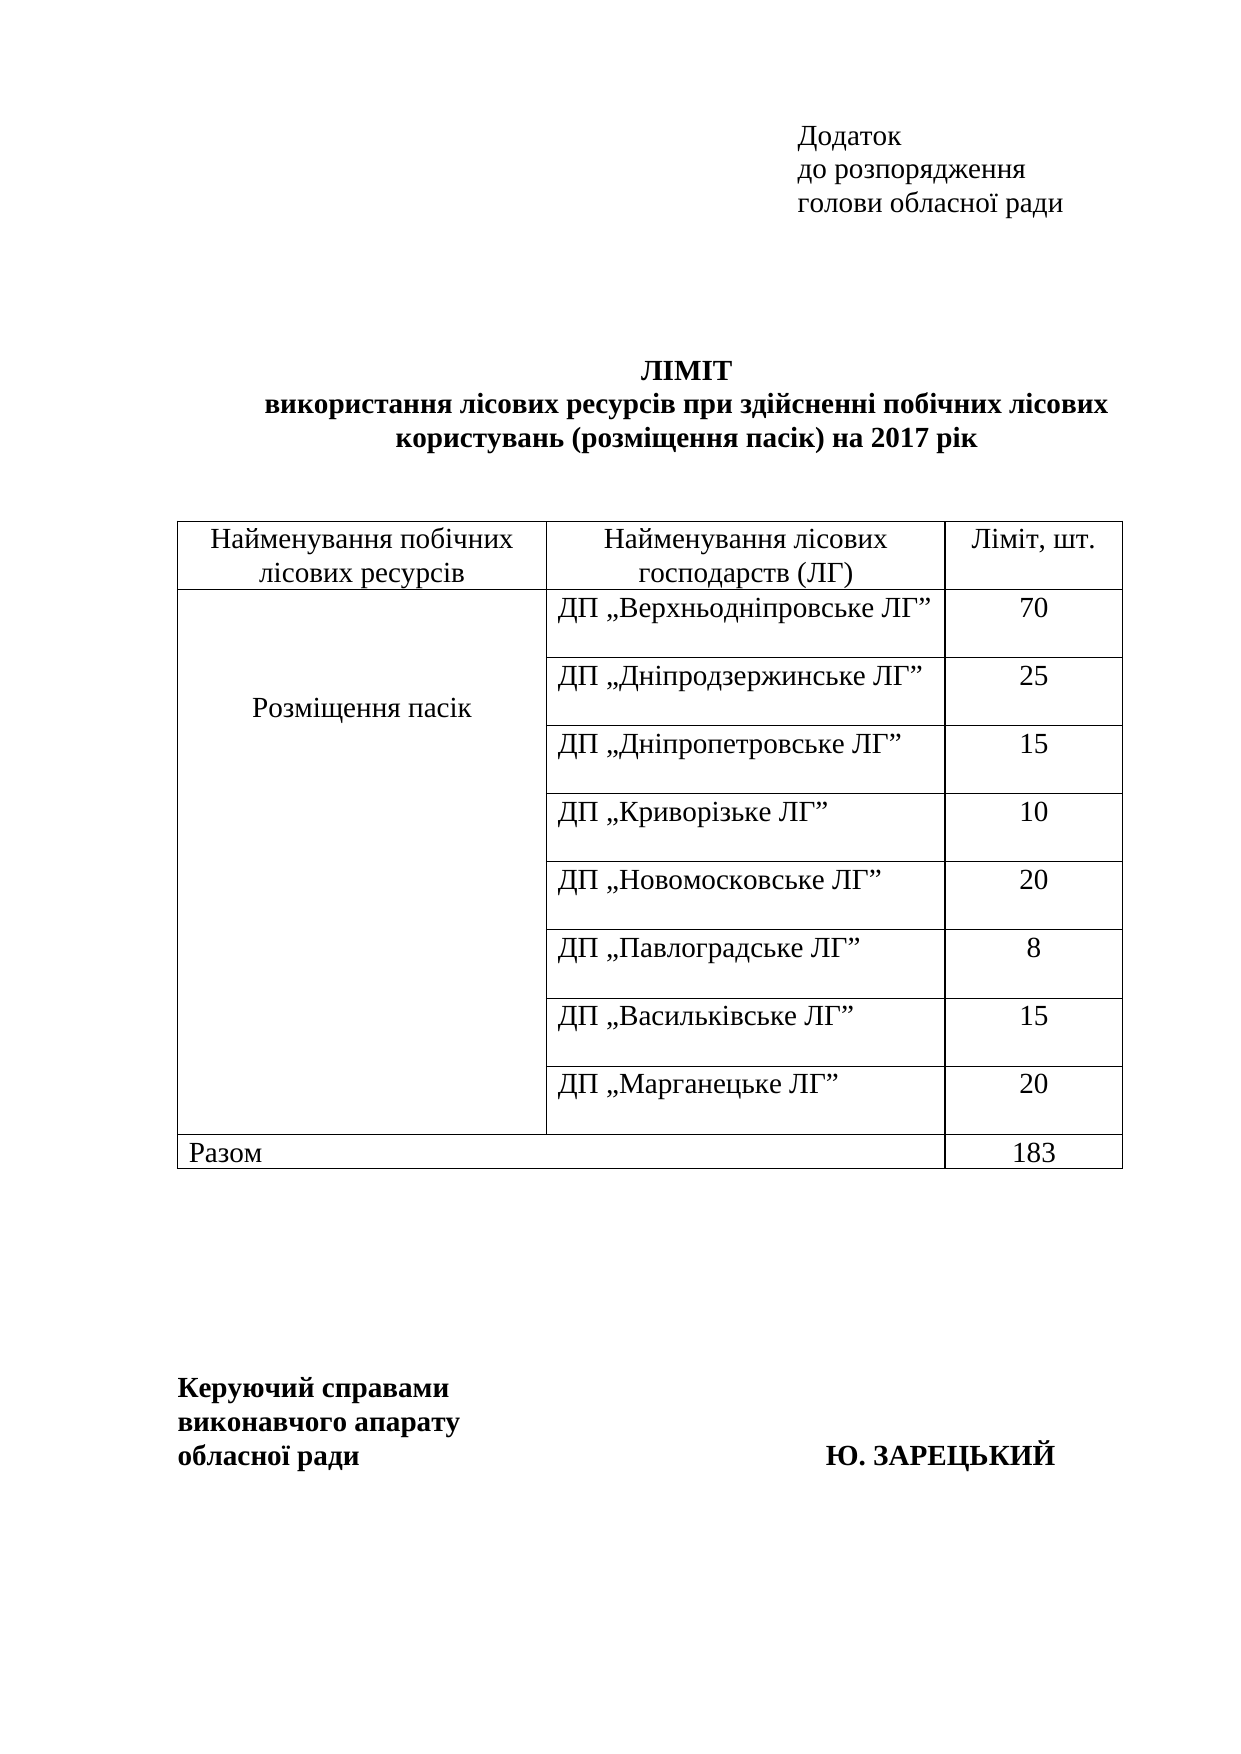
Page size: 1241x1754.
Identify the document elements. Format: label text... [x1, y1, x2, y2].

text користувань (розміщення пасік) на 2017 рік [177, 420, 1122, 453]
table_cell ДП „Верхньодніпровське ЛГ” [547, 590, 944, 657]
table_cell 183 [946, 1135, 1122, 1168]
table_cell ДП „Васильківське ЛГ” [547, 999, 944, 1066]
table_cell ДП „Павлоградське ЛГ” [547, 930, 944, 997]
table_header Найменування побічних лісових ресурсів [178, 522, 546, 589]
text використання лісових ресурсів при здійсненні побічних лісових [177, 386, 1122, 420]
table_cell 20 [946, 862, 1122, 929]
text голови обласної ради [767, 185, 1122, 219]
table_cell Разом [178, 1135, 944, 1168]
text обласної ради Ю. ЗАРЕЦЬКИЙ [177, 1438, 1122, 1471]
text ЛІМІТ [177, 353, 1122, 386]
table_cell ДП „Дніпродзержинське ЛГ” [547, 658, 944, 725]
text Додаток [767, 118, 1122, 152]
table_cell 10 [946, 794, 1122, 861]
text виконавчого апарату [177, 1404, 1122, 1438]
table_header Ліміт, шт. [946, 522, 1122, 589]
table_cell 20 [946, 1067, 1122, 1134]
table_cell 70 [946, 590, 1122, 657]
table_cell Розміщення пасік [178, 590, 546, 1134]
table_cell ДП „Новомосковське ЛГ” [547, 862, 944, 929]
table_cell 15 [946, 999, 1122, 1066]
text до розпорядження [767, 152, 1122, 185]
table_cell 15 [946, 726, 1122, 793]
text Керуючий справами [177, 1371, 1122, 1404]
table_cell 8 [946, 930, 1122, 997]
table_cell ДП „Марганецьке ЛГ” [547, 1067, 944, 1134]
table_cell 25 [946, 658, 1122, 725]
table_cell ДП „Криворізьке ЛГ” [547, 794, 944, 861]
table_cell ДП „Дніпропетровське ЛГ” [547, 726, 944, 793]
table_header Найменування лісових господарств (ЛГ) [547, 522, 944, 589]
